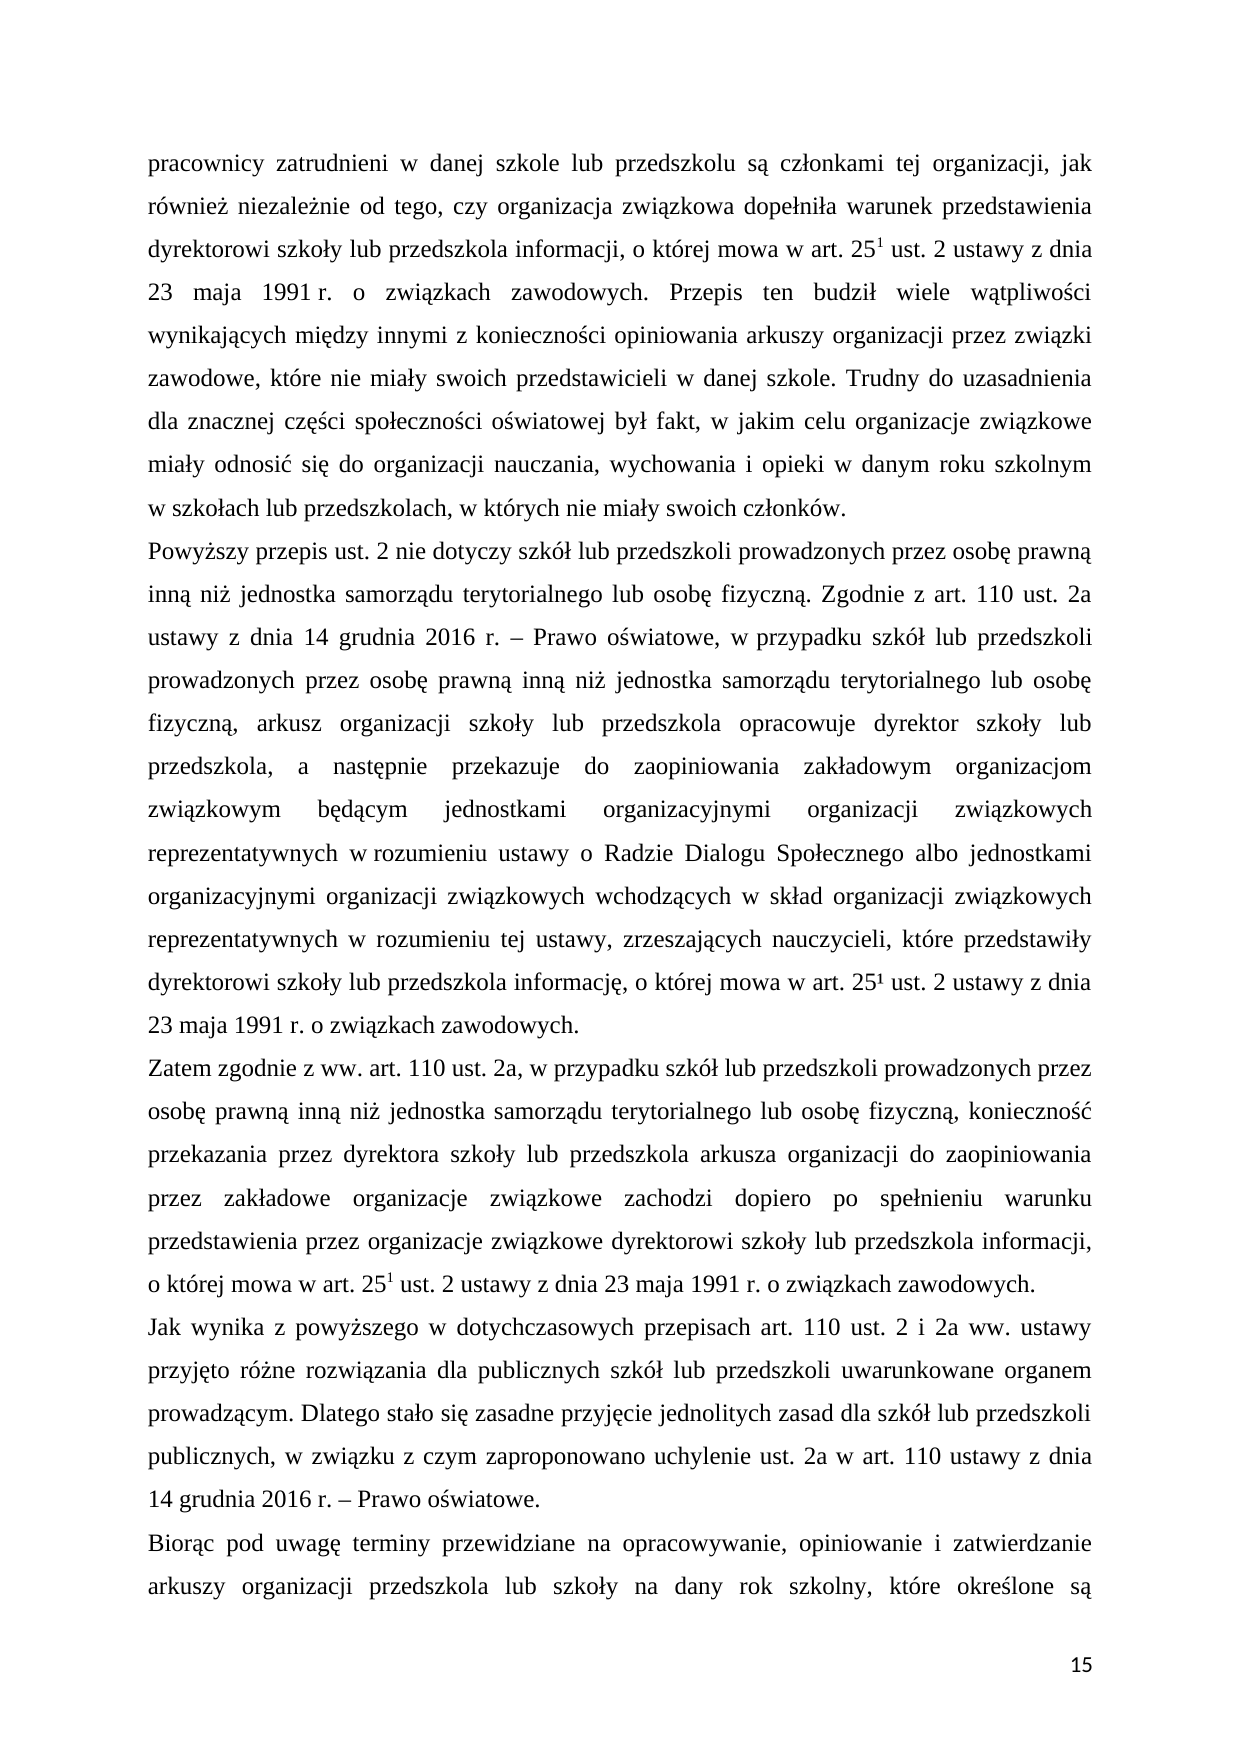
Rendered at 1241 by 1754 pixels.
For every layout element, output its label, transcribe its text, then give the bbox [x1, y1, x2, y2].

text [148, 1528, 1093, 1599]
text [148, 148, 1093, 521]
text Jak wynika z powyższego w dotychczasowych przepisach art. 110 ust. 2 i 2a ww. ustawy przyjęto różne rozwiązania dla publicznych szkół lub przedszkoli uwarunkowane organem prowadzącym. Dlatego stało się zasadne przyjęcie jednolitych zasad dla szkół lub przedszkoli publicznych, w związku z czym zaproponowano uchylenie ust. 2a w art. 110 ustawy z dnia 14 grudnia 2016 r. – Prawo oświatowe. [148, 1312, 1093, 1513]
text Zatem zgodnie z ww. art. 110 ust. 2a, w przypadku szkół lub przedszkoli prowadzonych przez osobę prawną inną niż jednostka samorządu terytorialnego lub osobę fizyczną, konieczność przekazania przez dyrektora szkoły lub przedszkola arkusza organizacji do zaopiniowania przez zakładowe organizacje związkowe zachodzi dopiero po spełnieniu warunku przedstawienia przez organizacje związkowe dyrektorowi szkoły lub przedszkola informacji, o której mowa w art. 251 ust. 2 ustawy z dnia 23 maja 1991 r. o związkach zawodowych. [148, 1053, 1093, 1298]
text Powyższy przepis ust. 2 nie dotyczy szkół lub przedszkoli prowadzonych przez osobę prawną inną niż jednostka samorządu terytorialnego lub osobę fizyczną. Zgodnie z art. 110 ust. 2a ustawy z dnia 14 grudnia 2016 r. – Prawo oświatowe, w przypadku szkół lub przedszkoli prowadzonych przez osobę prawną inną niż jednostka samorządu terytorialnego lub osobę fizyczną, arkusz organizacji szkoły lub przedszkola opracowuje dyrektor szkoły lub przedszkola, a następnie przekazuje do zaopiniowania zakładowym organizacjom związkowym będącym jednostkami organizacyjnymi organizacji związkowych reprezentatywnych w rozumieniu ustawy o Radzie Dialogu Społecznego albo jednostkami organizacyjnymi organizacji związkowych wchodzących w skład organizacji związkowych reprezentatywnych w rozumieniu tej ustawy, zrzeszających nauczycieli, które przedstawiły dyrektorowi szkoły lub przedszkola informację, o której mowa w art. 25¹ ust. 2 ustawy z dnia 23 maja 1991 r. o związkach zawodowych. [148, 536, 1093, 1039]
